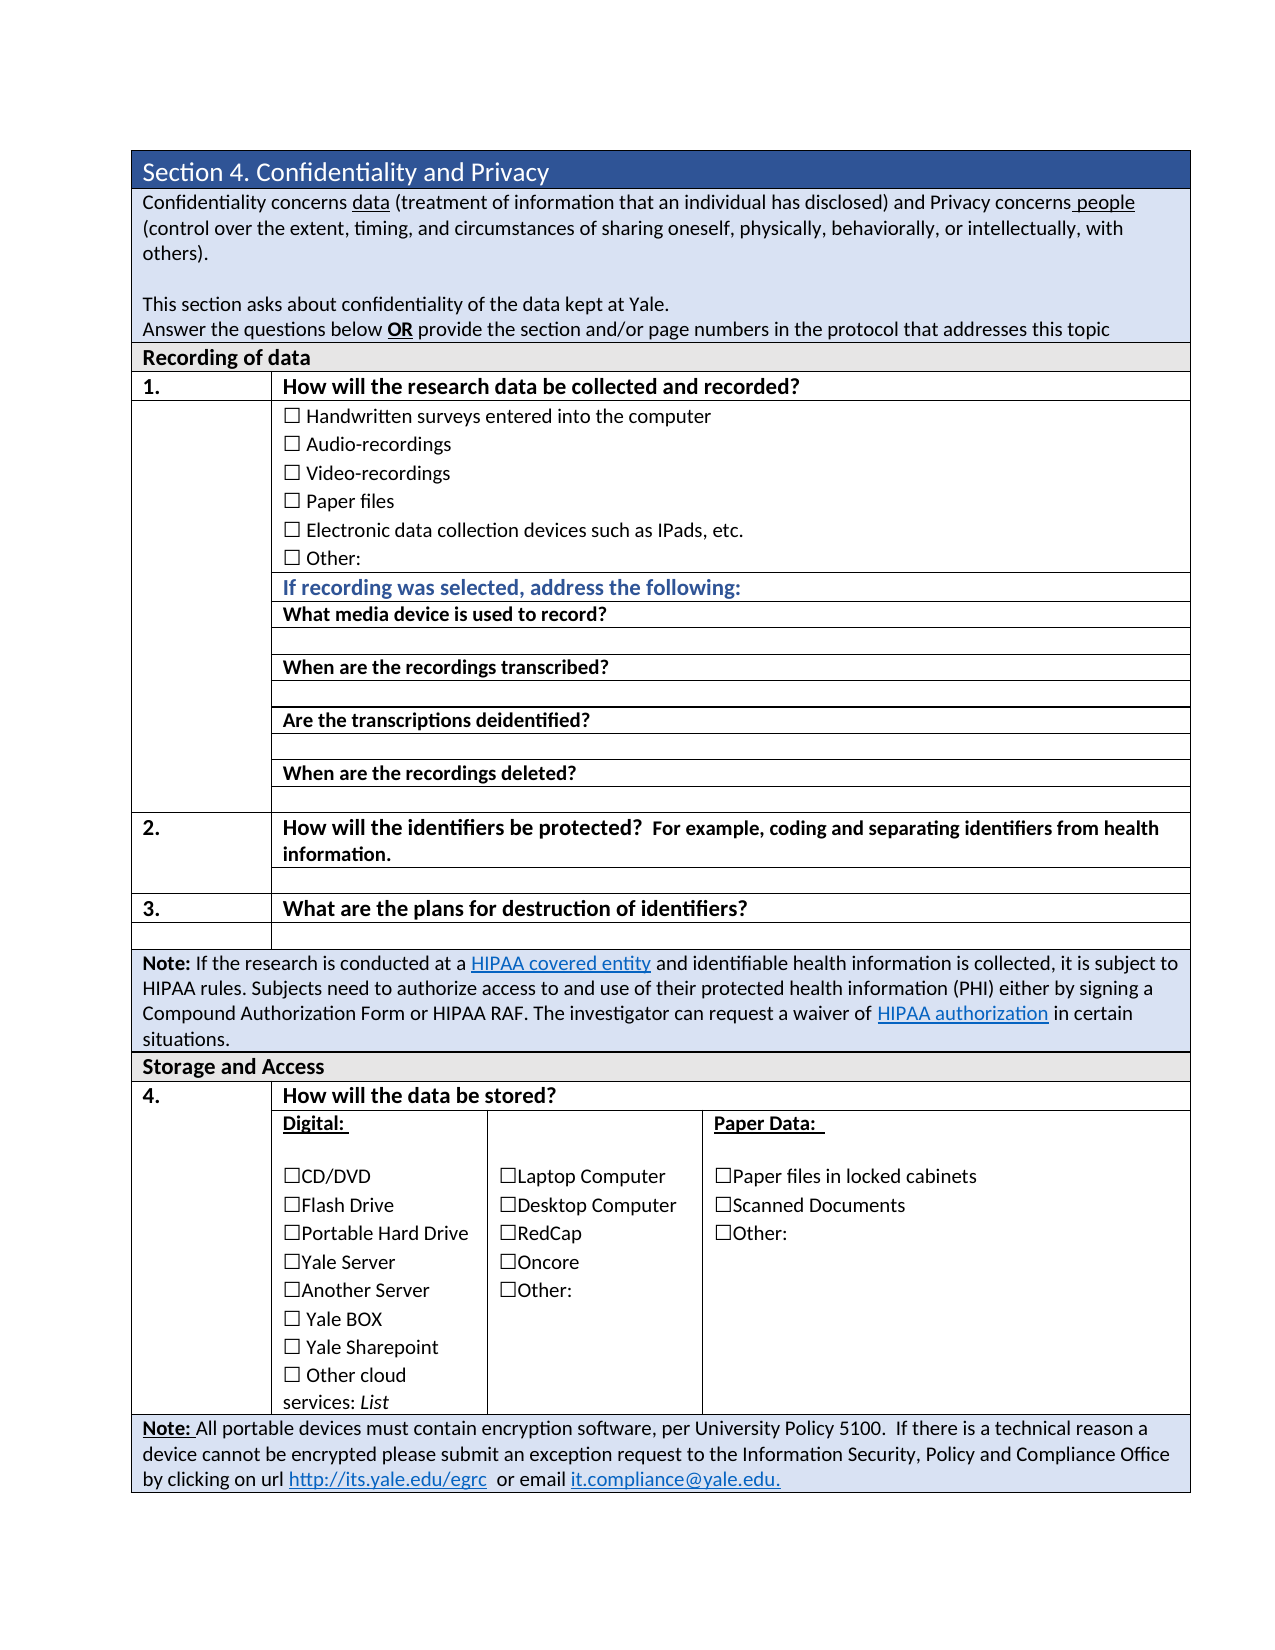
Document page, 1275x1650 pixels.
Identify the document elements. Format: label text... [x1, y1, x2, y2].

table_cell 3. [132, 894, 271, 922]
table_cell How will the identifiers be protected? For example, coding and separating identifiers from health information. [272, 813, 1190, 867]
table_cell Confidentiality concerns data (treatment of information that an individual has disclosed) and Privacy concerns people (control over the extent, timing, and circumstances of sharing oneself, physically, behaviorally, or intellectually, with others). This section asks about confidentiality of the data kept at Yale. Answer the questions below OR provide the section and/or page numbers in the protocol that addresses this topic [132, 189, 1190, 342]
table_cell 1. [132, 372, 271, 400]
table_cell Digital: CD/DVD Flash Drive Portable Hard Drive Yale Server Another Server Yale BOX Yale Sharepoint Other cloud services: List [272, 1111, 487, 1414]
table_cell When are the recordings transcribed? [272, 655, 1190, 680]
table_cell Laptop Computer Desktop Computer RedCap Oncore Other: [488, 1111, 702, 1414]
table_cell [132, 401, 271, 812]
table_cell Note: If the research is conducted at a HIPAA covered entity and identifiable health information is collected, it is subject to HIPAA rules. Subjects need to authorize access to and use of their protected health information (PHI) either by signing a Compound Authorization Form or HIPAA RAF. The investigator can request a waiver of HIPAA authorization in certain situations. [132, 950, 1190, 1051]
table_cell Are the transcriptions deidentified? [272, 708, 1190, 733]
table_cell [272, 868, 1190, 893]
table_cell How will the research data be collected and recorded? [272, 372, 1190, 400]
table_cell How will the data be stored? [272, 1082, 1190, 1109]
table_cell [132, 923, 271, 949]
table_cell [272, 734, 1190, 759]
table_cell Recording of data [132, 343, 1190, 371]
table_cell If recording was selected, address the following: [272, 573, 1190, 601]
table_cell [272, 923, 1190, 949]
table_cell What are the plans for destruction of identifiers? [272, 894, 1190, 922]
table_cell Paper Data: Paper files in locked cabinets Scanned Documents Other: [703, 1111, 1190, 1414]
table_cell When are the recordings deleted? [272, 760, 1190, 786]
table_cell What media device is used to record? [272, 602, 1190, 627]
table_cell Handwritten surveys entered into the computer Audio-recordings Video-recordings Paper files Electronic data collection devices such as IPads, etc. Other: [272, 401, 1190, 572]
table_cell [272, 628, 1190, 653]
table_cell [272, 681, 1190, 706]
table_header Section 4. Confidentiality and Privacy [132, 151, 1190, 188]
table_cell 2. [132, 813, 271, 893]
table_cell [272, 787, 1190, 812]
table_cell 4. [132, 1082, 271, 1414]
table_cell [132, 1415, 1190, 1492]
table_cell Storage and Access [132, 1053, 1190, 1081]
